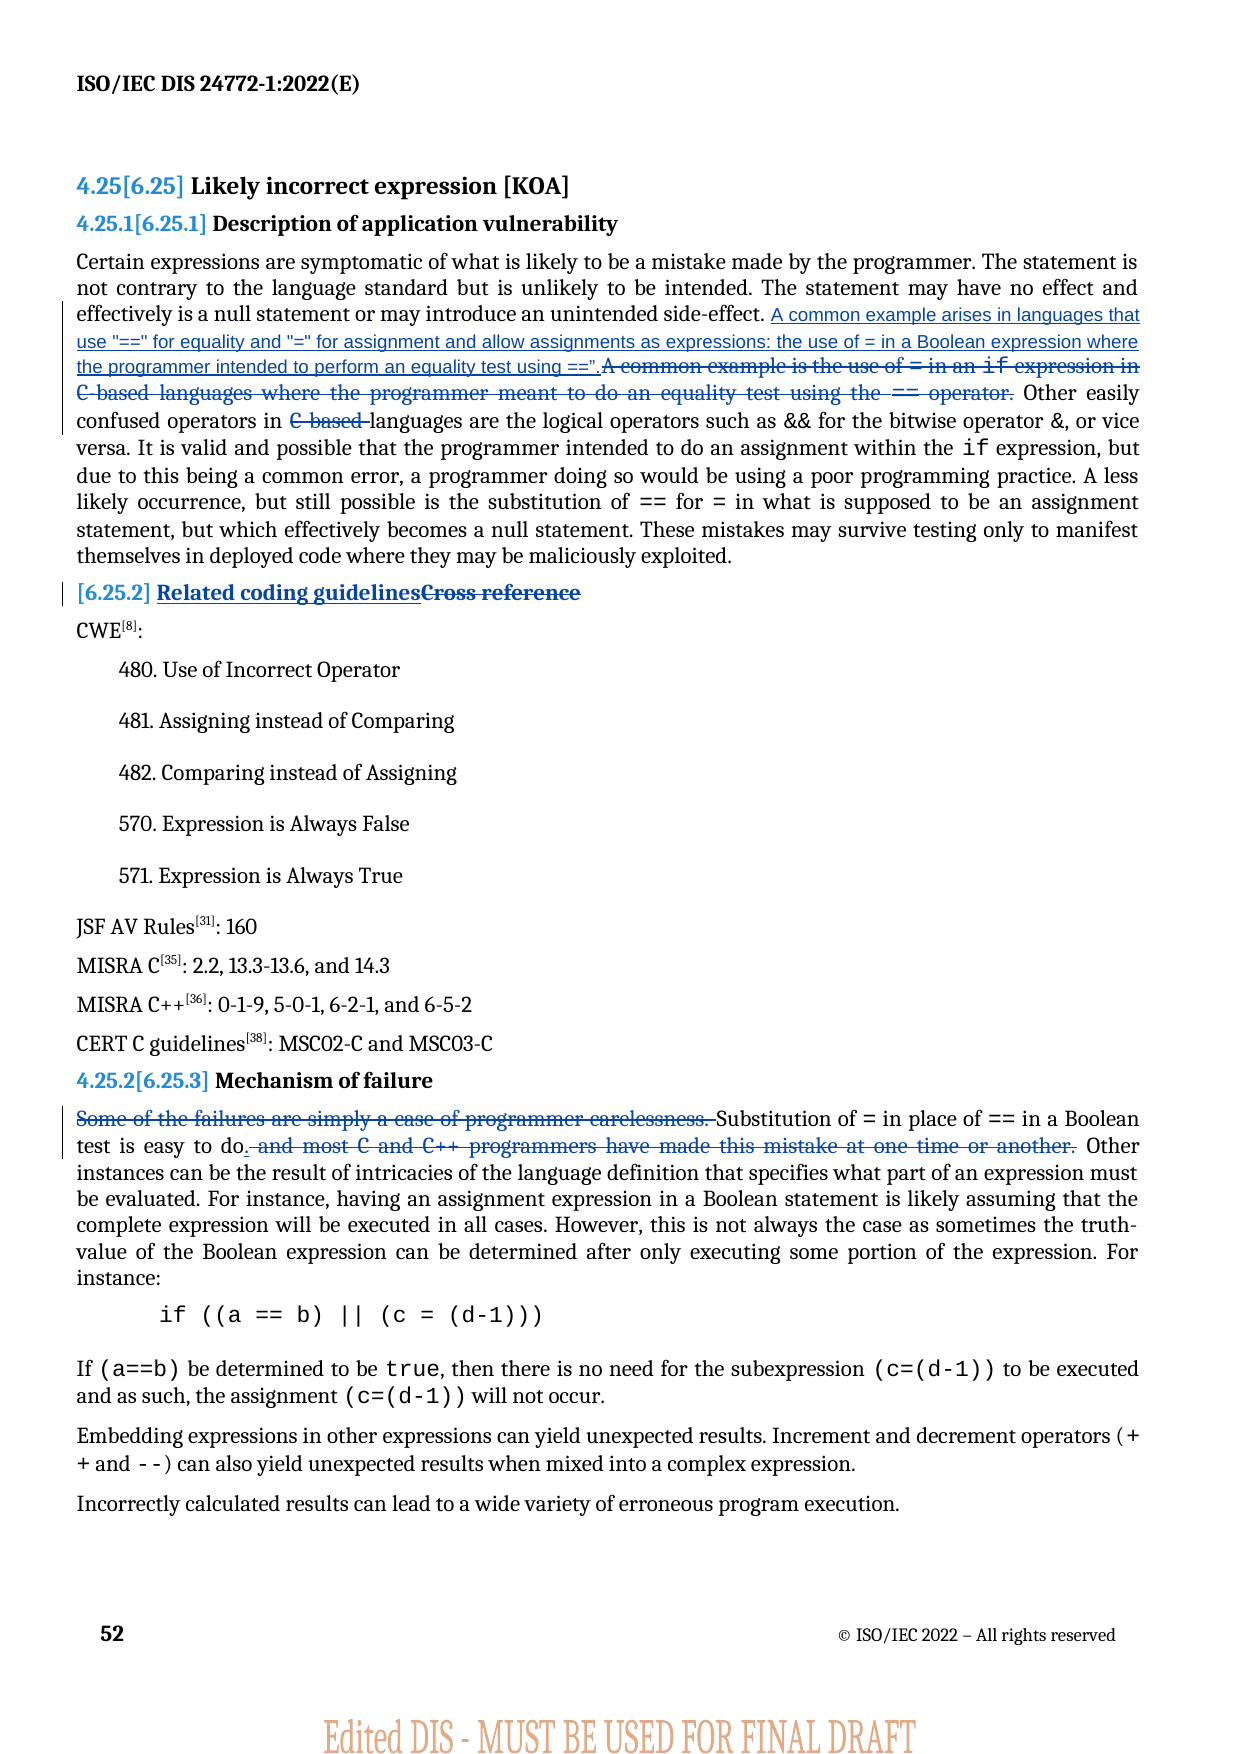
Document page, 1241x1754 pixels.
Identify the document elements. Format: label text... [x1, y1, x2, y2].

text if ((a == b) || (c = (d-1))) [76, 1304, 1140, 1330]
text 481. Assigning instead of Comparing [118, 708, 1140, 735]
text CERT C guidelines[38]: MSC02-C and MSC03-C [76, 1030, 1140, 1057]
text Substitution of = in place of == in a Boolean test is easy to do Other instances can be the result of intricacies of the language definition that specifies what part of an expression must be evaluated. For instance, having an assignment expression in a Boolean statement is likely assuming that the complete expression will be executed in all cases. However, this is not always the case as sometimes the truth-value of the Boolean expression can be determined after only executing some portion of the expression. For instance: [76, 1106, 1140, 1291]
text If (a==b) be determined to be true, then there is no need for the subexpression (c=(d-1)) to be executed and as such, the assignment (c=(d-1)) will not occur. [76, 1356, 1140, 1411]
text Incorrectly calculated results can lead to a wide variety of erroneous program execution. [76, 1491, 1140, 1517]
text MISRA C[35]: 2.2, 13.3-13.6, and 14.3 [76, 953, 1140, 979]
text 480. Use of Incorrect Operator [118, 657, 1140, 683]
text CWE[8]: [76, 618, 1140, 644]
subtitle Likely incorrect expression [KOA] [76, 173, 1140, 199]
text Embedding expressions in other expressions can yield unexpected results. Increment and decrement operators (++ and --) can also yield unexpected results when mixed into a complex expression. [76, 1423, 1140, 1478]
text 482. Comparing instead of Assigning [118, 760, 1140, 786]
text 570. Expression is Always False [118, 811, 1140, 837]
subtitle Description of application vulnerability [76, 212, 1140, 236]
text Certain expressions are symptomatic of what is likely to be a mistake made by the programmer. The statement is not contrary to the language standard but is unlikely to be intended. The statement may have no effect and effectively is a null statement or may introduce an unintended side-effect. Other easily confused operators in languages are the logical operators such as && for the bitwise operator &, or vice versa. It is valid and possible that the programmer intended to do an assignment within the if expression, but due to this being a common error, a programmer doing so would be using a poor programming practice. A less likely occurrence, but still possible is the substitution of == for = in what is supposed to be an assignment statement, but which effectively becomes a null statement. These mistakes may survive testing only to manifest themselves in deployed code where they may be maliciously exploited. [76, 248, 1140, 569]
text JSF AV Rules[31]: 160 [76, 914, 1140, 940]
text 571. Expression is Always True [118, 862, 1140, 889]
subtitle Mechanism of failure [76, 1069, 1140, 1093]
text MISRA C++[36]: 0-1-9, 5-0-1, 6-2-1, and 6-5-2 [76, 991, 1140, 1018]
